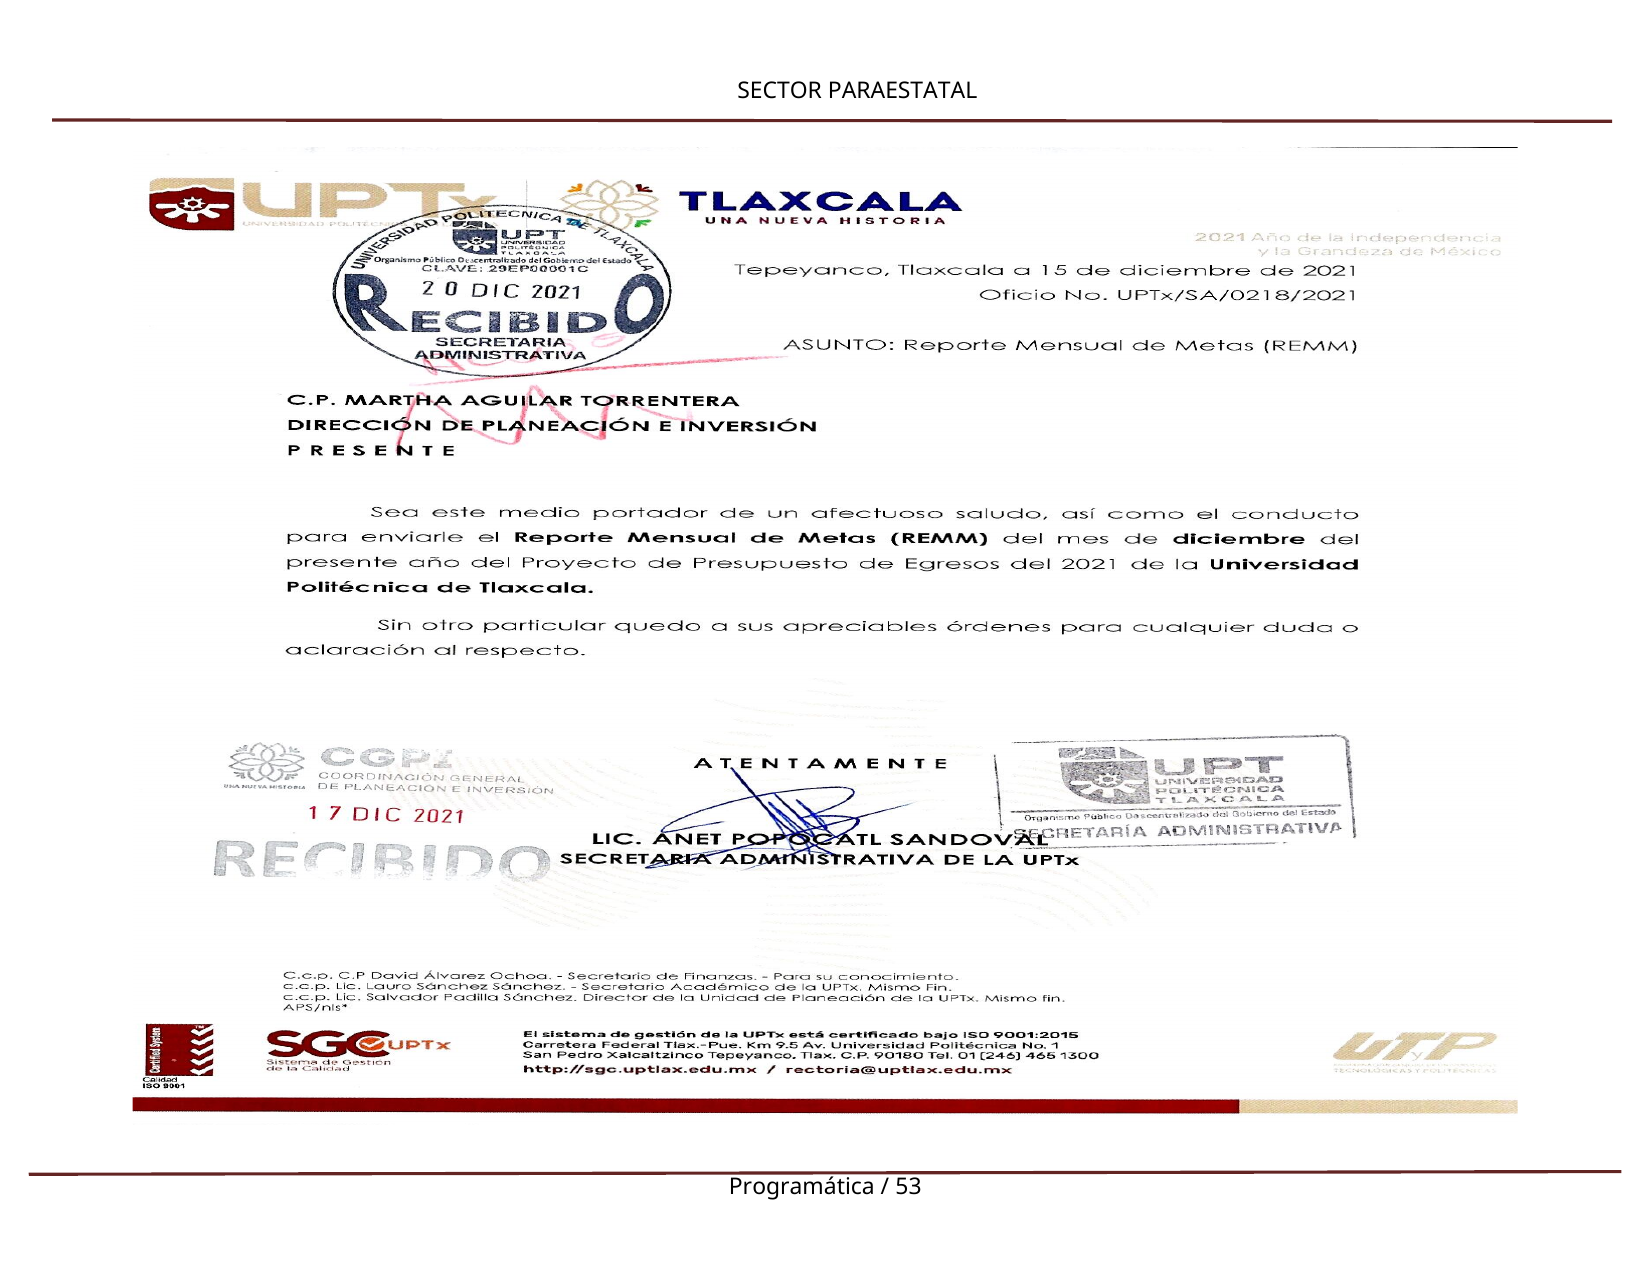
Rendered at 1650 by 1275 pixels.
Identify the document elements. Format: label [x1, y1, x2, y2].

picture [132, 147, 1518, 1125]
